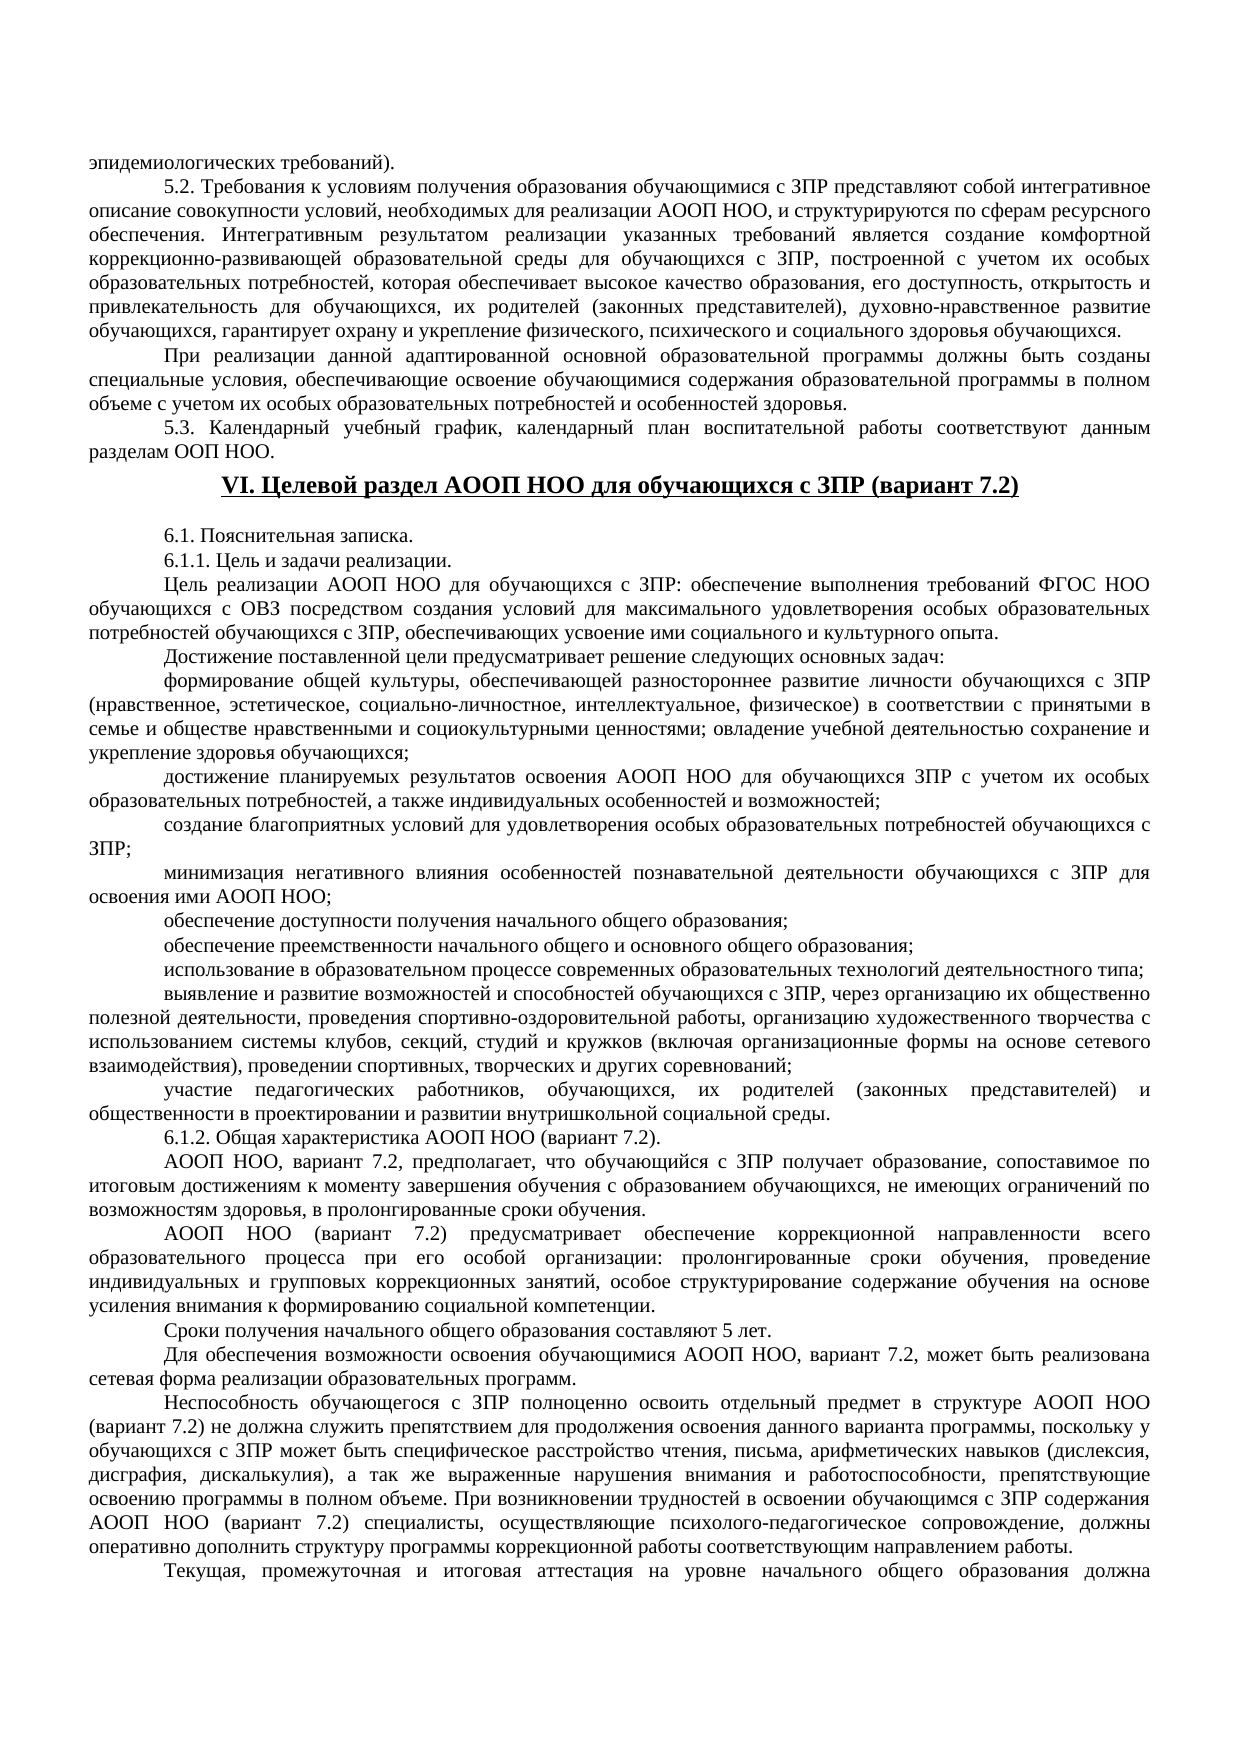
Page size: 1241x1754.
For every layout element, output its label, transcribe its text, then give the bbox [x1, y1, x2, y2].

text минимизация негативного влияния особенностей познавательной деятельности обучающихся с ЗПР для освоения ими АООП НОО; [88, 860, 1152, 908]
text использование в образовательном процессе современных образовательных технологий деятельностного типа; [88, 957, 1152, 981]
text 6.1. Пояснительная записка. [88, 523, 1152, 547]
text обеспечение преемственности начального общего и основного общего образования; [88, 932, 1152, 957]
text создание благоприятных условий для удовлетворения особых образовательных потребностей обучающихся с ЗПР; [88, 812, 1152, 860]
text Сроки получения начального общего образования составляют 5 лет. [88, 1317, 1152, 1342]
text формирование общей культуры, обеспечивающей разностороннее развитие личности обучающихся с ЗПР (нравственное, эстетическое, социально-личностное, интеллектуальное, физическое) в соответствии с принятыми в семье и обществе нравственными и социокультурными ценностями; овладение учебной деятельностью сохранение и укрепление здоровья обучающихся; [88, 668, 1152, 764]
text При реализации данной адаптированной основной образовательной программы должны быть созданы специальные условия, обеспечивающие освоение обучающимися содержания образовательной программы в полном объеме с учетом их особых образовательных потребностей и особенностей здоровья. [88, 342, 1152, 415]
text обеспечение доступности получения начального общего образования; [88, 908, 1152, 932]
text АООП НОО, вариант 7.2, предполагает, что обучающийся с ЗПР получает образование, сопоставимое по итоговым достижениям к моменту завершения обучения с образованием обучающихся, не имеющих ограничений по возможностям здоровья, в пролонгированные сроки обучения. [88, 1149, 1152, 1221]
subtitle VI. Целевой раздел АООП НОО для обучающихся с ЗПР (вариант 7.2) [88, 471, 1152, 499]
text 5.3. Календарный учебный график, календарный план воспитательной работы соответствуют данным разделам ООП НОО. [88, 415, 1152, 463]
text 5.2. Требования к условиям получения образования обучающимися с ЗПР представляют собой интегративное описание совокупности условий, необходимых для реализации АООП НОО, и структурируются по сферам ресурсного обеспечения. Интегративным результатом реализации указанных требований является создание комфортной коррекционно-развивающей образовательной среды для обучающихся с ЗПР, построенной с учетом их особых образовательных потребностей, которая обеспечивает высокое качество образования, его доступность, открытость и привлекательность для обучающихся, их родителей (законных представителей), духовно-нравственное развитие обучающихся, гарантирует охрану и укрепление физического, психического и социального здоровья обучающихся. [88, 174, 1152, 342]
text Достижение поставленной цели предусматривает решение следующих основных задач: [88, 644, 1152, 668]
text участие педагогических работников, обучающихся, их родителей (законных представителей) и общественности в проектировании и развитии внутришкольной социальной среды. [88, 1077, 1152, 1125]
text 6.1.1. Цель и задачи реализации. [88, 547, 1152, 572]
text АООП НОО (вариант 7.2) предусматривает обеспечение коррекционной направленности всего образовательного процесса при его особой организации: пролонгированные сроки обучения, проведение индивидуальных и групповых коррекционных занятий, особое структурирование содержание обучения на основе усиления внимания к формированию социальной компетенции. [88, 1221, 1152, 1317]
text выявление и развитие возможностей и способностей обучающихся с ЗПР, через организацию их общественно полезной деятельности, проведения спортивно-оздоровительной работы, организацию художественного творчества с использованием системы клубов, секций, студий и кружков (включая организационные формы на основе сетевого взаимодействия), проведении спортивных, творческих и других соревнований; [88, 981, 1152, 1077]
text Неспособность обучающегося с ЗПР полноценно освоить отдельный предмет в структуре АООП НОО (вариант 7.2) не должна служить препятствием для продолжения освоения данного варианта программы, поскольку у обучающихся с ЗПР может быть специфическое расстройство чтения, письма, арифметических навыков (дислексия, дисграфия, дискалькулия), а так же выраженные нарушения внимания и работоспособности, препятствующие освоению программы в полном объеме. При возникновении трудностей в освоении обучающимся с ЗПР содержания АООП НОО (вариант 7.2) специалисты, осуществляющие психолого-педагогическое сопровождение, должны оперативно дополнить структуру программы коррекционной работы соответствующим направлением работы. [88, 1390, 1152, 1558]
text достижение планируемых результатов освоения АООП НОО для обучающихся ЗПР с учетом их особых образовательных потребностей, а также индивидуальных особенностей и возможностей; [88, 764, 1152, 812]
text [88, 1558, 1152, 1582]
text Для обеспечения возможности освоения обучающимися АООП НОО, вариант 7.2, может быть реализована сетевая форма реализации образовательных программ. [88, 1342, 1152, 1390]
text 6.1.2. Общая характеристика АООП НОО (вариант 7.2). [88, 1125, 1152, 1149]
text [88, 150, 1152, 174]
text Цель реализации АООП НОО для обучающихся с ЗПР: обеспечение выполнения требований ФГОС НОО обучающихся с ОВЗ посредством создания условий для максимального удовлетворения особых образовательных потребностей обучающихся с ЗПР, обеспечивающих усвоение ими социального и культурного опыта. [88, 572, 1152, 644]
